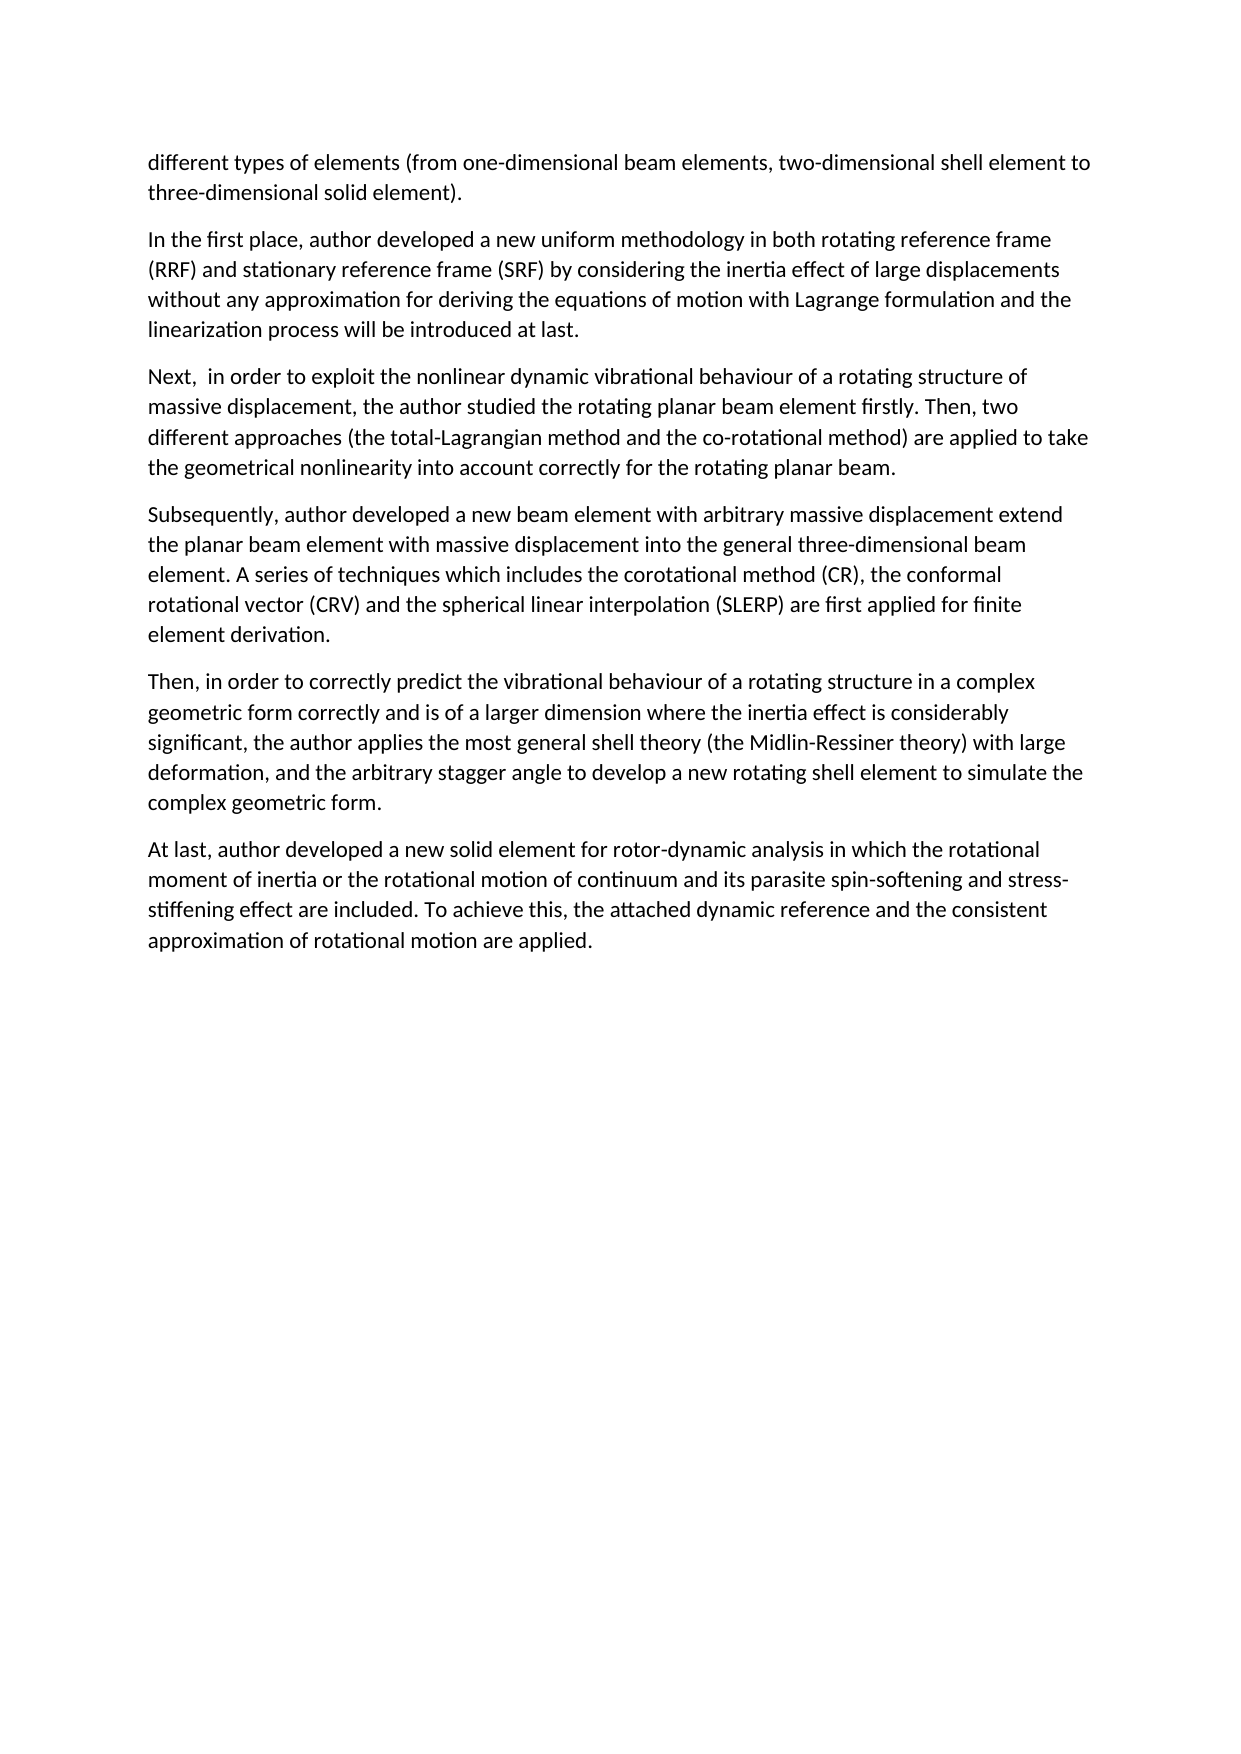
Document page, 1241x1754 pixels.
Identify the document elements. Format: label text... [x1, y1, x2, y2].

text At last, author developed a new solid element for rotor-dynamic analysis in which the rotational moment of inertia or the rotational motion of continuum and its parasite spin-softening and stress-stiffening effect are included. To achieve this, the attached dynamic reference and the consistent approximation of rotational motion are applied. [148, 835, 1093, 954]
text Next, in order to exploit the nonlinear dynamic vibrational behaviour of a rotating structure of massive displacement, the author studied the rotating planar beam element firstly. Then, two different approaches (the total-Lagrangian method and the co-rotational method) are applied to take the geometrical nonlinearity into account correctly for the rotating planar beam. [148, 362, 1093, 481]
text Then, in order to correctly predict the vibrational behaviour of a rotating structure in a complex geometric form correctly and is of a larger dimension where the inertia effect is considerably significant, the author applies the most general shell theory (the Midlin-Ressiner theory) with large deformation, and the arbitrary stagger angle to develop a new rotating shell element to simulate the complex geometric form. [148, 667, 1093, 816]
text In the first place, author developed a new uniform methodology in both rotating reference frame (RRF) and stationary reference frame (SRF) by considering the inertia effect of large displacements without any approximation for deriving the equations of motion with Lagrange formulation and the linearization process will be introduced at last. [148, 225, 1093, 343]
text Subsequently, author developed a new beam element with arbitrary massive displacement extend the planar beam element with massive displacement into the general three-dimensional beam element. A series of techniques which includes the corotational method (CR), the conformal rotational vector (CRV) and the spherical linear interpolation (SLERP) are first applied for finite element derivation. [148, 500, 1093, 648]
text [148, 148, 1093, 206]
